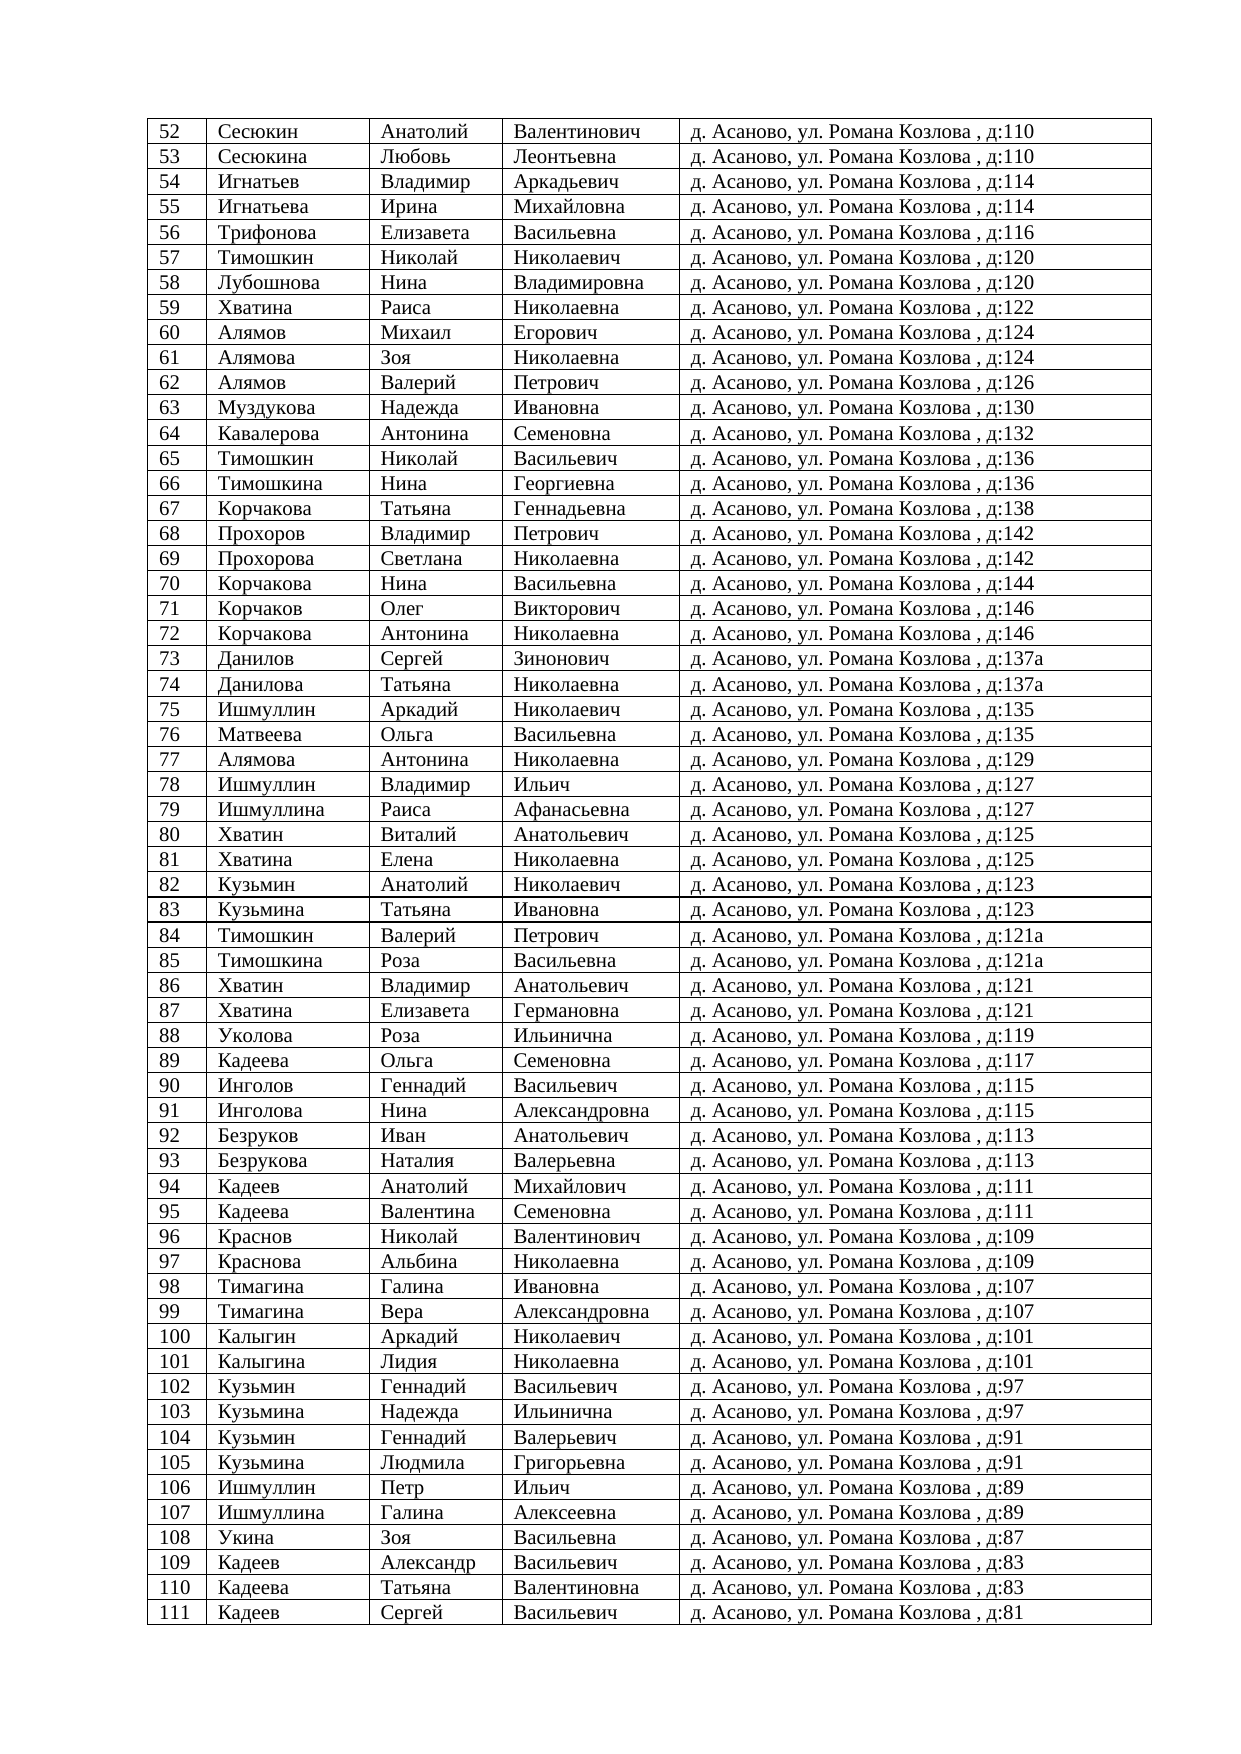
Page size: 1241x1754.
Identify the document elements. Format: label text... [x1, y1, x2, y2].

table_cell Семеновна [503, 420, 679, 444]
table_cell Инголов [207, 1073, 369, 1097]
table_cell Игнатьев [207, 169, 369, 193]
table_cell Кузьмина [207, 1400, 369, 1423]
table_cell Егорович [503, 320, 679, 344]
table_cell д. Асаново, ул. Романа Козлова , д:91 [680, 1450, 1151, 1474]
table_cell д. Асаново, ул. Романа Козлова , д:120 [680, 245, 1151, 269]
table_cell Любовь [370, 144, 502, 168]
table_cell Нина [370, 270, 502, 294]
table_cell Николай [370, 1224, 502, 1248]
table_cell Владимир [370, 772, 502, 796]
table_cell 74 [148, 671, 206, 696]
table_cell Анатолий [370, 872, 502, 896]
table_cell 90 [148, 1073, 206, 1097]
table_cell 68 [148, 521, 206, 545]
table_cell Хватина [207, 847, 369, 871]
table_cell д. Асаново, ул. Романа Козлова , д:110 [680, 144, 1151, 168]
table_cell Татьяна [370, 496, 502, 520]
table_cell д. Асаново, ул. Романа Козлова , д:135 [680, 697, 1151, 721]
table_cell Ивановна [503, 395, 679, 419]
table_cell Викторович [503, 596, 679, 620]
table_cell 86 [148, 973, 206, 997]
table_cell Валентина [370, 1199, 502, 1223]
table_cell д. Асаново, ул. Романа Козлова , д:121 [680, 998, 1151, 1022]
table_cell Хватина [207, 998, 369, 1022]
table_cell Александровна [503, 1299, 679, 1323]
table_cell Григорьевна [503, 1450, 679, 1474]
table_cell д. Асаново, ул. Романа Козлова , д:115 [680, 1098, 1151, 1122]
table_cell 108 [148, 1525, 206, 1549]
table_cell 94 [148, 1174, 206, 1198]
table_cell Тимошкина [207, 471, 369, 495]
table_cell д. Асаново, ул. Романа Козлова , д:124 [680, 320, 1151, 344]
table_cell д. Асаново, ул. Романа Козлова , д:122 [680, 295, 1151, 319]
table_cell 91 [148, 1098, 206, 1122]
table_cell Иван [370, 1123, 502, 1147]
table_cell Алямов [207, 370, 369, 394]
table_cell Нина [370, 1098, 502, 1122]
table_cell 70 [148, 571, 206, 595]
table_cell Раиса [370, 797, 502, 821]
table_cell 81 [148, 847, 206, 871]
table_cell Валерий [370, 370, 502, 394]
table_cell Безрукова [207, 1149, 369, 1172]
table_cell д. Асаново, ул. Романа Козлова , д:117 [680, 1048, 1151, 1072]
table_cell Николай [370, 446, 502, 469]
table_cell Хватин [207, 822, 369, 846]
table_cell д. Асаново, ул. Романа Козлова , д:146 [680, 621, 1151, 645]
table_cell Татьяна [370, 898, 502, 921]
table_cell 54 [148, 169, 206, 193]
table_cell Хватина [207, 295, 369, 319]
table_cell д. Асаново, ул. Романа Козлова , д:113 [680, 1123, 1151, 1147]
table_cell Ишмуллина [207, 1500, 369, 1524]
table_cell Нина [370, 471, 502, 495]
table_cell Петрович [503, 521, 679, 545]
table_cell Николаевна [503, 345, 679, 369]
table_cell Владимир [370, 521, 502, 545]
table_cell Ишмуллин [207, 772, 369, 796]
table_cell Алексеевна [503, 1500, 679, 1524]
table_cell 102 [148, 1374, 206, 1398]
table_cell д. Асаново, ул. Романа Козлова , д:111 [680, 1199, 1151, 1223]
table_cell д. Асаново, ул. Романа Козлова , д:137а [680, 671, 1151, 696]
table_cell Данилов [207, 646, 369, 670]
table_cell Кадеев [207, 1550, 369, 1574]
table_cell 87 [148, 998, 206, 1022]
table_cell Лидия [370, 1349, 502, 1373]
table_cell 67 [148, 496, 206, 520]
table_cell д. Асаново, ул. Романа Козлова , д:136 [680, 446, 1151, 469]
table_cell Корчакова [207, 571, 369, 595]
table_cell 61 [148, 345, 206, 369]
table_cell Людмила [370, 1450, 502, 1474]
table_cell Алямова [207, 345, 369, 369]
table_cell 53 [148, 144, 206, 168]
table_cell Васильевна [503, 220, 679, 244]
table_cell Афанасьевна [503, 797, 679, 821]
table_cell д. Асаново, ул. Романа Козлова , д:87 [680, 1525, 1151, 1549]
table_cell Николаевна [503, 671, 679, 696]
table_cell Виталий [370, 822, 502, 846]
table_cell Леонтьевна [503, 144, 679, 168]
table_cell Безруков [207, 1123, 369, 1147]
table_cell д. Асаново, ул. Романа Козлова , д:111 [680, 1174, 1151, 1198]
table_cell д. Асаново, ул. Романа Козлова , д:83 [680, 1575, 1151, 1599]
table_cell Лубошнова [207, 270, 369, 294]
table_cell Анатолий [370, 119, 502, 143]
table_cell д. Асаново, ул. Романа Козлова , д:132 [680, 420, 1151, 444]
table_cell д. Асаново, ул. Романа Козлова , д:91 [680, 1425, 1151, 1449]
table_cell 98 [148, 1274, 206, 1298]
table_cell 100 [148, 1324, 206, 1348]
table_cell 107 [148, 1500, 206, 1524]
table_cell д. Асаново, ул. Романа Козлова , д:109 [680, 1224, 1151, 1248]
table_cell Роза [370, 948, 502, 972]
table_cell 75 [148, 697, 206, 721]
table_cell Хватин [207, 973, 369, 997]
table_cell Нина [370, 571, 502, 595]
table_cell 64 [148, 420, 206, 444]
table_cell Тимагина [207, 1299, 369, 1323]
table_cell 82 [148, 872, 206, 896]
table_cell д. Асаново, ул. Романа Козлова , д:116 [680, 220, 1151, 244]
table_cell Татьяна [370, 1575, 502, 1599]
table_cell Анатольевич [503, 1123, 679, 1147]
table_cell Тимагина [207, 1274, 369, 1298]
table_cell 79 [148, 797, 206, 821]
table_cell Петр [370, 1475, 502, 1499]
table_cell Елизавета [370, 998, 502, 1022]
table_cell Зоя [370, 1525, 502, 1549]
table_cell д. Асаново, ул. Романа Козлова , д:129 [680, 747, 1151, 771]
table_cell 62 [148, 370, 206, 394]
table_cell Георгиевна [503, 471, 679, 495]
table_cell Васильевна [503, 571, 679, 595]
table_cell Владимир [370, 169, 502, 193]
table_cell Васильевич [503, 1374, 679, 1398]
table_cell 80 [148, 822, 206, 846]
table_cell 71 [148, 596, 206, 620]
table_cell Зинонович [503, 646, 679, 670]
table_cell 101 [148, 1349, 206, 1373]
table_cell 72 [148, 621, 206, 645]
table_cell Сесюкина [207, 144, 369, 168]
table_cell д. Асаново, ул. Романа Козлова , д:123 [680, 872, 1151, 896]
table_cell Ирина [370, 195, 502, 218]
table_cell 66 [148, 471, 206, 495]
table_cell Надежда [370, 1400, 502, 1423]
table_cell 59 [148, 295, 206, 319]
table_cell Ильич [503, 772, 679, 796]
table_cell Петрович [503, 923, 679, 947]
table_cell Елена [370, 847, 502, 871]
table_cell д. Асаново, ул. Романа Козлова , д:101 [680, 1349, 1151, 1373]
table_cell Васильевич [503, 1550, 679, 1574]
table_cell Васильевич [503, 1073, 679, 1097]
table_cell Геннадий [370, 1073, 502, 1097]
table_cell д. Асаново, ул. Романа Козлова , д:130 [680, 395, 1151, 419]
table_cell Трифонова [207, 220, 369, 244]
table_cell Кадеева [207, 1575, 369, 1599]
table_cell 58 [148, 270, 206, 294]
table_cell 76 [148, 722, 206, 746]
table_cell Ишмуллин [207, 697, 369, 721]
table_cell Прохоров [207, 521, 369, 545]
table_cell Ильинична [503, 1023, 679, 1047]
table_cell д. Асаново, ул. Романа Козлова , д:127 [680, 772, 1151, 796]
table_cell 57 [148, 245, 206, 269]
table_cell д. Асаново, ул. Романа Козлова , д:126 [680, 370, 1151, 394]
table_cell д. Асаново, ул. Романа Козлова , д:109 [680, 1249, 1151, 1273]
table_cell Аркадий [370, 1324, 502, 1348]
table_cell 69 [148, 546, 206, 570]
table_cell Валентинович [503, 119, 679, 143]
table_cell Тимошкин [207, 245, 369, 269]
table_cell Николаевна [503, 1349, 679, 1373]
table_cell Николаевич [503, 1324, 679, 1348]
table_cell 63 [148, 395, 206, 419]
table_cell Муздукова [207, 395, 369, 419]
table_cell Николаевич [503, 245, 679, 269]
table_cell Николаевна [503, 295, 679, 319]
table_cell Кавалерова [207, 420, 369, 444]
table_cell 78 [148, 772, 206, 796]
table_cell Кадеев [207, 1174, 369, 1198]
table_cell д. Асаново, ул. Романа Козлова , д:144 [680, 571, 1151, 595]
table_cell Валерий [370, 923, 502, 947]
table_cell Аркадьевич [503, 169, 679, 193]
table_cell д. Асаново, ул. Романа Козлова , д:101 [680, 1324, 1151, 1348]
table_cell д. Асаново, ул. Романа Козлова , д:119 [680, 1023, 1151, 1047]
table_cell Укина [207, 1525, 369, 1549]
table_cell Калыгин [207, 1324, 369, 1348]
table_cell Валентинович [503, 1224, 679, 1248]
table_cell д. Асаново, ул. Романа Козлова , д:107 [680, 1299, 1151, 1323]
table_cell 73 [148, 646, 206, 670]
table_cell Николаевна [503, 847, 679, 871]
table_cell Алямов [207, 320, 369, 344]
table_cell Зоя [370, 345, 502, 369]
table_cell 111 [148, 1600, 206, 1624]
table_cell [680, 1600, 1151, 1624]
table_cell Васильевна [503, 1525, 679, 1549]
table_cell Аркадий [370, 697, 502, 721]
table_cell Светлана [370, 546, 502, 570]
table_cell Анатолий [370, 1174, 502, 1198]
table_cell д. Асаново, ул. Романа Козлова , д:113 [680, 1149, 1151, 1172]
table_cell д. Асаново, ул. Романа Козлова , д:115 [680, 1073, 1151, 1097]
table_cell Ивановна [503, 1274, 679, 1298]
table_cell д. Асаново, ул. Романа Козлова , д:83 [680, 1550, 1151, 1574]
table_cell д. Асаново, ул. Романа Козлова , д:146 [680, 596, 1151, 620]
table_cell Владимировна [503, 270, 679, 294]
table_cell Васильевна [503, 948, 679, 972]
table_cell Владимир [370, 973, 502, 997]
table_cell 85 [148, 948, 206, 972]
table_cell Галина [370, 1274, 502, 1298]
table_cell д. Асаново, ул. Романа Козлова , д:137а [680, 646, 1151, 670]
table_cell Краснов [207, 1224, 369, 1248]
table_cell д. Асаново, ул. Романа Козлова , д:124 [680, 345, 1151, 369]
table_cell Николаевна [503, 621, 679, 645]
table_cell Геннадий [370, 1374, 502, 1398]
table_cell д. Асаново, ул. Романа Козлова , д:142 [680, 521, 1151, 545]
table_cell 103 [148, 1400, 206, 1423]
table_cell Корчакова [207, 621, 369, 645]
table_cell Уколова [207, 1023, 369, 1047]
table_cell Николаевна [503, 546, 679, 570]
table_cell Анатольевич [503, 973, 679, 997]
table_cell 84 [148, 923, 206, 947]
table_cell Кузьмин [207, 1374, 369, 1398]
table_cell Данилова [207, 671, 369, 696]
table_cell Николаевич [503, 872, 679, 896]
table_cell Сесюкин [207, 119, 369, 143]
table_cell Антонина [370, 420, 502, 444]
table_cell 110 [148, 1575, 206, 1599]
table_cell Кузьмина [207, 1450, 369, 1474]
table_cell д. Асаново, ул. Романа Козлова , д:114 [680, 195, 1151, 218]
table_cell 93 [148, 1149, 206, 1172]
table_cell д. Асаново, ул. Романа Козлова , д:121а [680, 923, 1151, 947]
table_cell 92 [148, 1123, 206, 1147]
table_cell Геннадий [370, 1425, 502, 1449]
table_cell Надежда [370, 395, 502, 419]
table_cell Александр [370, 1550, 502, 1574]
table_cell 88 [148, 1023, 206, 1047]
table_cell д. Асаново, ул. Романа Козлова , д:123 [680, 898, 1151, 921]
table_cell д. Асаново, ул. Романа Козлова , д:127 [680, 797, 1151, 821]
table_cell Александровна [503, 1098, 679, 1122]
table_cell д. Асаново, ул. Романа Козлова , д:121 [680, 973, 1151, 997]
table_cell Николаевич [503, 697, 679, 721]
table_cell д. Асаново, ул. Романа Козлова , д:125 [680, 822, 1151, 846]
table_cell д. Асаново, ул. Романа Козлова , д:97 [680, 1400, 1151, 1423]
table_cell 95 [148, 1199, 206, 1223]
table_cell 97 [148, 1249, 206, 1273]
table_cell Валерьевич [503, 1425, 679, 1449]
table_cell Васильевна [503, 722, 679, 746]
table_cell Германовна [503, 998, 679, 1022]
table_cell Кузьмин [207, 1425, 369, 1449]
table_cell Михайловна [503, 195, 679, 218]
table_cell д. Асаново, ул. Романа Козлова , д:142 [680, 546, 1151, 570]
table_cell 89 [148, 1048, 206, 1072]
table_cell Краснова [207, 1249, 369, 1273]
table_cell Альбина [370, 1249, 502, 1273]
table_cell Кадеева [207, 1048, 369, 1072]
table_cell Николай [370, 245, 502, 269]
table_cell Елизавета [370, 220, 502, 244]
table_cell д. Асаново, ул. Романа Козлова , д:114 [680, 169, 1151, 193]
table_cell Семеновна [503, 1048, 679, 1072]
table_cell д. Асаново, ул. Романа Козлова , д:89 [680, 1475, 1151, 1499]
table_cell Кузьмин [207, 872, 369, 896]
table_cell Николаевна [503, 747, 679, 771]
table_cell 56 [148, 220, 206, 244]
table_cell Тимошкин [207, 446, 369, 469]
table_cell Анатольевич [503, 822, 679, 846]
table_cell Наталия [370, 1149, 502, 1172]
table_cell Ишмуллина [207, 797, 369, 821]
table_cell Тимошкина [207, 948, 369, 972]
table_cell Михаил [370, 320, 502, 344]
table_cell Раиса [370, 295, 502, 319]
table_cell д. Асаново, ул. Романа Козлова , д:138 [680, 496, 1151, 520]
table_cell Петрович [503, 370, 679, 394]
table_cell 55 [148, 195, 206, 218]
table_cell 60 [148, 320, 206, 344]
table_cell д. Асаново, ул. Романа Козлова , д:135 [680, 722, 1151, 746]
table_cell Матвеева [207, 722, 369, 746]
table_cell Геннадьевна [503, 496, 679, 520]
table_cell Ильинична [503, 1400, 679, 1423]
table_cell Алямова [207, 747, 369, 771]
table_cell Калыгина [207, 1349, 369, 1373]
table_cell д. Асаново, ул. Романа Козлова , д:120 [680, 270, 1151, 294]
table_cell Сергей [370, 1600, 502, 1624]
table_cell Олег [370, 596, 502, 620]
table_cell Николаевна [503, 1249, 679, 1273]
table_cell Ильич [503, 1475, 679, 1499]
table_cell Ишмуллин [207, 1475, 369, 1499]
table_cell 96 [148, 1224, 206, 1248]
table_cell Михайлович [503, 1174, 679, 1198]
table_cell 99 [148, 1299, 206, 1323]
table_cell д. Асаново, ул. Романа Козлова , д:110 [680, 119, 1151, 143]
table_cell Антонина [370, 621, 502, 645]
table_cell Татьяна [370, 671, 502, 696]
table_cell Кузьмина [207, 898, 369, 921]
table_cell 106 [148, 1475, 206, 1499]
table_cell д. Асаново, ул. Романа Козлова , д:125 [680, 847, 1151, 871]
table_cell Кадеев [207, 1600, 369, 1624]
table_cell д. Асаново, ул. Романа Козлова , д:89 [680, 1500, 1151, 1524]
table_cell д. Асаново, ул. Романа Козлова , д:136 [680, 471, 1151, 495]
table_cell Корчакова [207, 496, 369, 520]
table_cell 83 [148, 898, 206, 921]
table_cell д. Асаново, ул. Романа Козлова , д:121а [680, 948, 1151, 972]
table_cell 65 [148, 446, 206, 469]
table_cell Корчаков [207, 596, 369, 620]
table_cell Вера [370, 1299, 502, 1323]
table_cell Кадеева [207, 1199, 369, 1223]
table_cell Инголова [207, 1098, 369, 1122]
table_cell Васильевич [503, 1600, 679, 1624]
table_cell Васильевич [503, 446, 679, 469]
table_cell Антонина [370, 747, 502, 771]
table_cell Валерьевна [503, 1149, 679, 1172]
table_cell Семеновна [503, 1199, 679, 1223]
table_cell 52 [148, 119, 206, 143]
table_cell Тимошкин [207, 923, 369, 947]
table_cell Валентиновна [503, 1575, 679, 1599]
table_cell Ольга [370, 1048, 502, 1072]
table_cell Сергей [370, 646, 502, 670]
table_cell Галина [370, 1500, 502, 1524]
table_cell 109 [148, 1550, 206, 1574]
table_cell 104 [148, 1425, 206, 1449]
table_cell Игнатьева [207, 195, 369, 218]
table_cell 77 [148, 747, 206, 771]
table_cell 105 [148, 1450, 206, 1474]
table_cell Ивановна [503, 898, 679, 921]
table_cell Роза [370, 1023, 502, 1047]
table_cell д. Асаново, ул. Романа Козлова , д:107 [680, 1274, 1151, 1298]
table_cell д. Асаново, ул. Романа Козлова , д:97 [680, 1374, 1151, 1398]
table_cell Прохорова [207, 546, 369, 570]
table_cell Ольга [370, 722, 502, 746]
